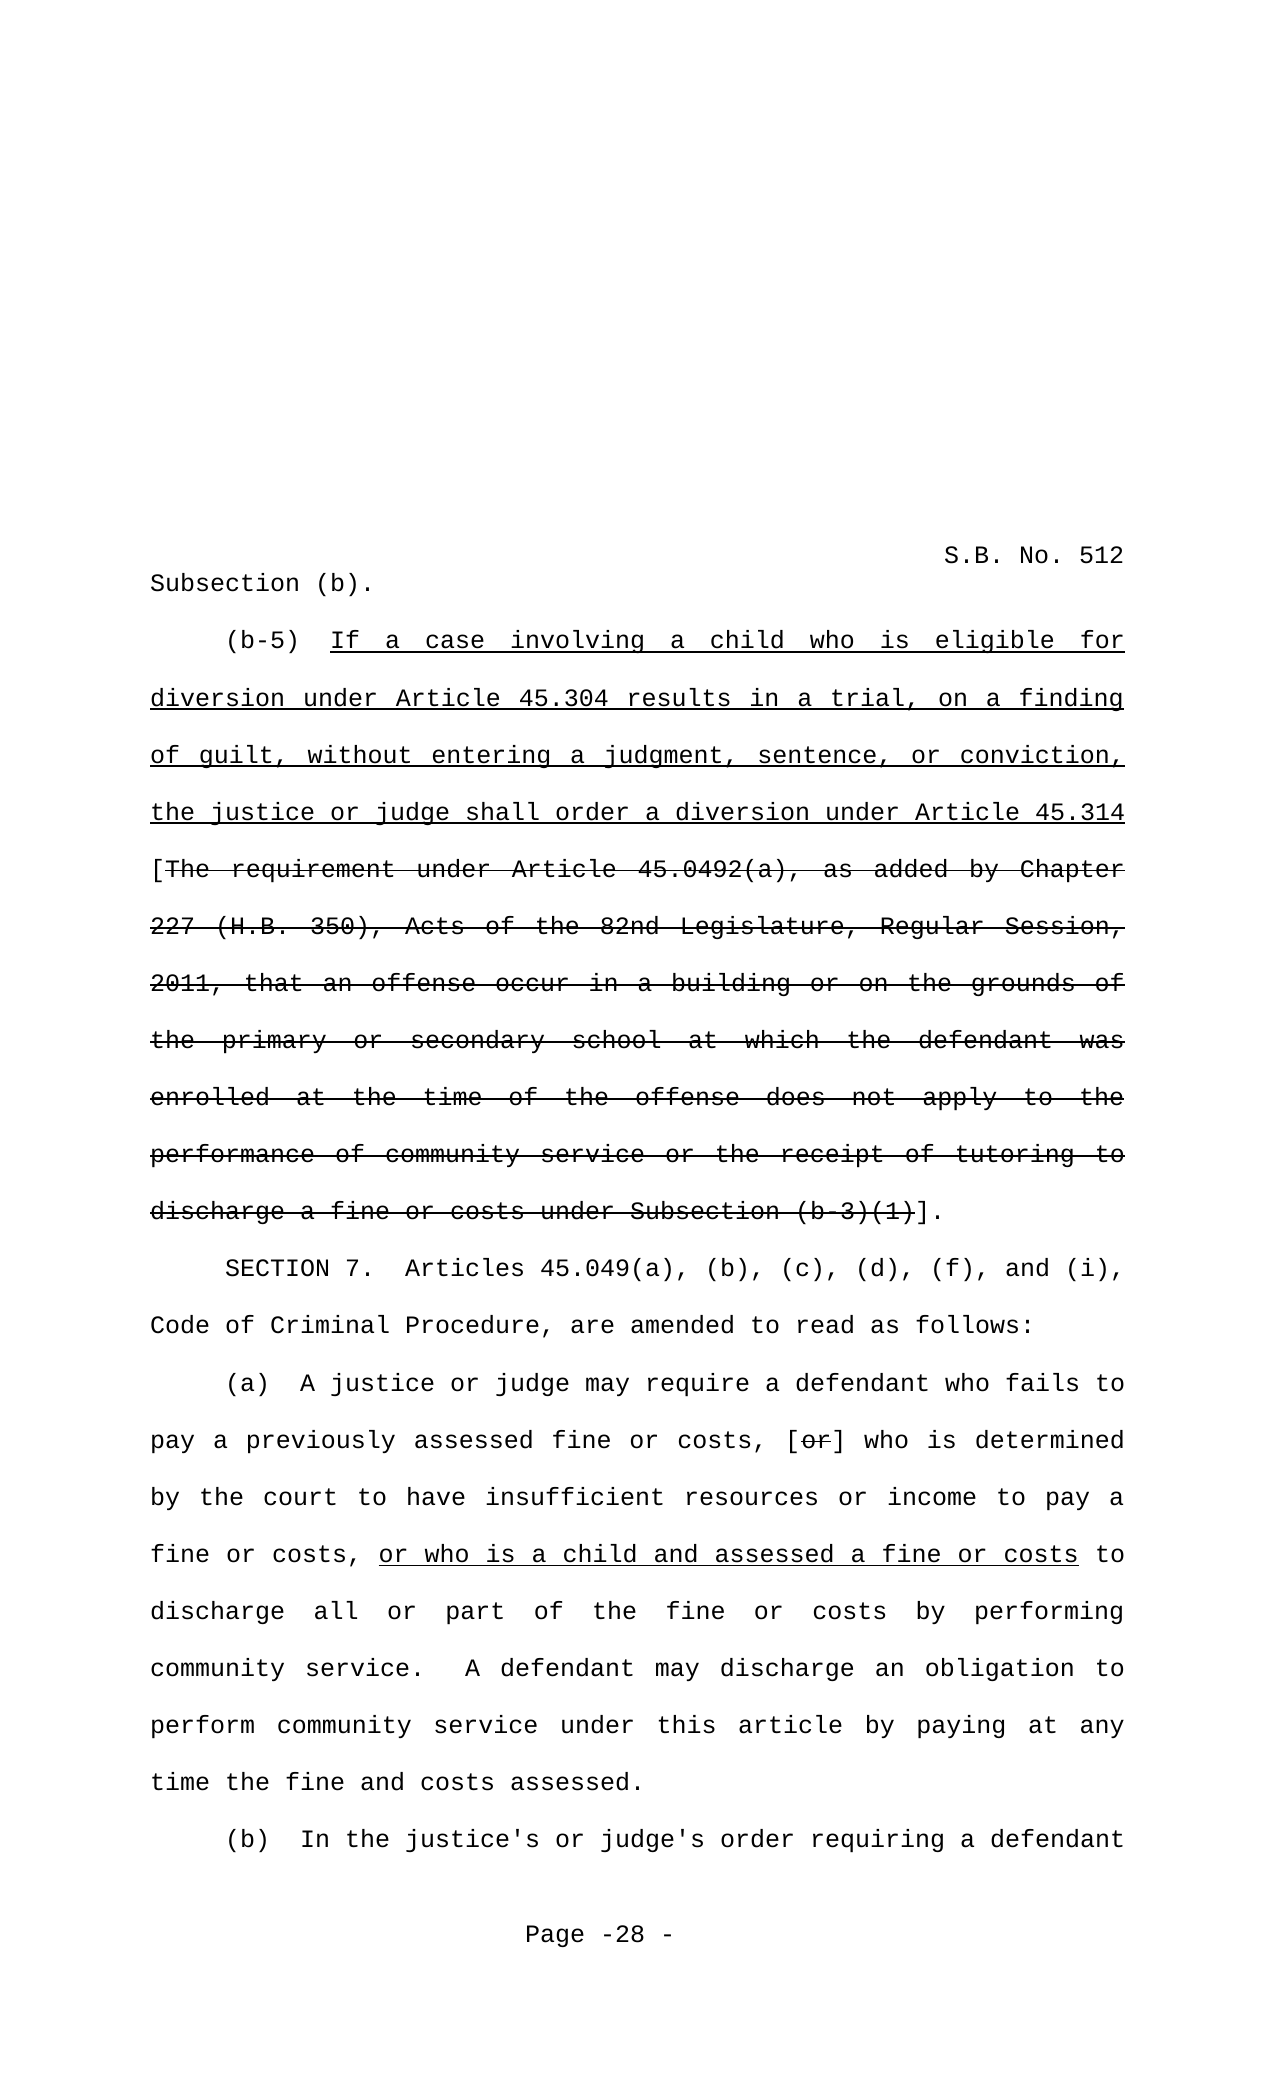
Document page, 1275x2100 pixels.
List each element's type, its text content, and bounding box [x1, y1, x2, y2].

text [150, 571, 1125, 599]
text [150, 1827, 1125, 1855]
text (b-5) If a case involving a child who is eligible for diversion under Article 45.304 results in a trial, on a finding of guilt, without entering a judgment, sentence, or conviction, the justice or judge shall order a diversion under Article 45.314 [The requirement under Article 45.0492(a), as added by Chapter 227 (H.B. 350), Acts of the 82nd Legislature, Regular Session, 2011, that an offense occur in a building or on the grounds of the primary or secondary school at which the defendant was enrolled at the time of the offense does not apply to the performance of community service or the receipt of tutoring to discharge a fine or costs under Subsection (b-3)(1)]. [150, 929, 1125, 984]
text (b-5) If a case involving a child who is eligible for diversion under Article 45.304 results in a trial, on a finding of guilt, without entering a judgment, sentence, or conviction, the justice or judge shall order a diversion under Article 45.314 [The requirement under Article 45.0492(a), as added by Chapter 227 (H.B. 350), Acts of the 82nd Legislature, Regular Session, 2011, that an offense occur in a building or on the grounds of the primary or secondary school at which the defendant was enrolled at the time of the offense does not apply to the performance of community service or the receipt of tutoring to discharge a fine or costs under Subsection (b-3)(1)]. [150, 628, 1125, 765]
text (a) A justice or judge may require a defendant who fails to pay a previously assessed fine or costs, [or] who is determined by the court to have insufficient resources or income to pay a fine or costs, or who is a child and assessed a fine or costs to discharge all or part of the fine or costs by performing community service. A defendant may discharge an obligation to perform community service under this article by paying at any time the fine and costs assessed. [150, 1370, 1125, 1798]
text (b-5) If a case involving a child who is eligible for diversion under Article 45.304 results in a trial, on a finding of guilt, without entering a judgment, sentence, or conviction, the justice or judge shall order a diversion under Article 45.314 [The requirement under Article 45.0492(a), as added by Chapter 227 (H.B. 350), Acts of the 82nd Legislature, Regular Session, 2011, that an offense occur in a building or on the grounds of the primary or secondary school at which the defendant was enrolled at the time of the offense does not apply to the performance of community service or the receipt of tutoring to discharge a fine or costs under Subsection (b-3)(1)]. [150, 1157, 1125, 1227]
text (b-5) If a case involving a child who is eligible for diversion under Article 45.304 results in a trial, on a finding of guilt, without entering a judgment, sentence, or conviction, the justice or judge shall order a diversion under Article 45.314 [The requirement under Article 45.0492(a), as added by Chapter 227 (H.B. 350), Acts of the 82nd Legislature, Regular Session, 2011, that an offense occur in a building or on the grounds of the primary or secondary school at which the defendant was enrolled at the time of the offense does not apply to the performance of community service or the receipt of tutoring to discharge a fine or costs under Subsection (b-3)(1)]. [150, 986, 1125, 1041]
text SECTION 7. Articles 45.049(a), (b), (c), (d), (f), and (i), Code of Criminal Procedure, are amended to read as follows: [150, 1256, 1125, 1341]
text (b-5) If a case involving a child who is eligible for diversion under Article 45.304 results in a trial, on a finding of guilt, without entering a judgment, sentence, or conviction, the justice or judge shall order a diversion under Article 45.314 [The requirement under Article 45.0492(a), as added by Chapter 227 (H.B. 350), Acts of the 82nd Legislature, Regular Session, 2011, that an offense occur in a building or on the grounds of the primary or secondary school at which the defendant was enrolled at the time of the offense does not apply to the performance of community service or the receipt of tutoring to discharge a fine or costs under Subsection (b-3)(1)]. [150, 824, 1125, 927]
text (b-5) If a case involving a child who is eligible for diversion under Article 45.304 results in a trial, on a finding of guilt, without entering a judgment, sentence, or conviction, the justice or judge shall order a diversion under Article 45.314 [The requirement under Article 45.0492(a), as added by Chapter 227 (H.B. 350), Acts of the 82nd Legislature, Regular Session, 2011, that an offense occur in a building or on the grounds of the primary or secondary school at which the defendant was enrolled at the time of the offense does not apply to the performance of community service or the receipt of tutoring to discharge a fine or costs under Subsection (b-3)(1)]. [150, 767, 1125, 822]
text (b-5) If a case involving a child who is eligible for diversion under Article 45.304 results in a trial, on a finding of guilt, without entering a judgment, sentence, or conviction, the justice or judge shall order a diversion under Article 45.314 [The requirement under Article 45.0492(a), as added by Chapter 227 (H.B. 350), Acts of the 82nd Legislature, Regular Session, 2011, that an offense occur in a building or on the grounds of the primary or secondary school at which the defendant was enrolled at the time of the offense does not apply to the performance of community service or the receipt of tutoring to discharge a fine or costs under Subsection (b-3)(1)]. [150, 1043, 1125, 1155]
